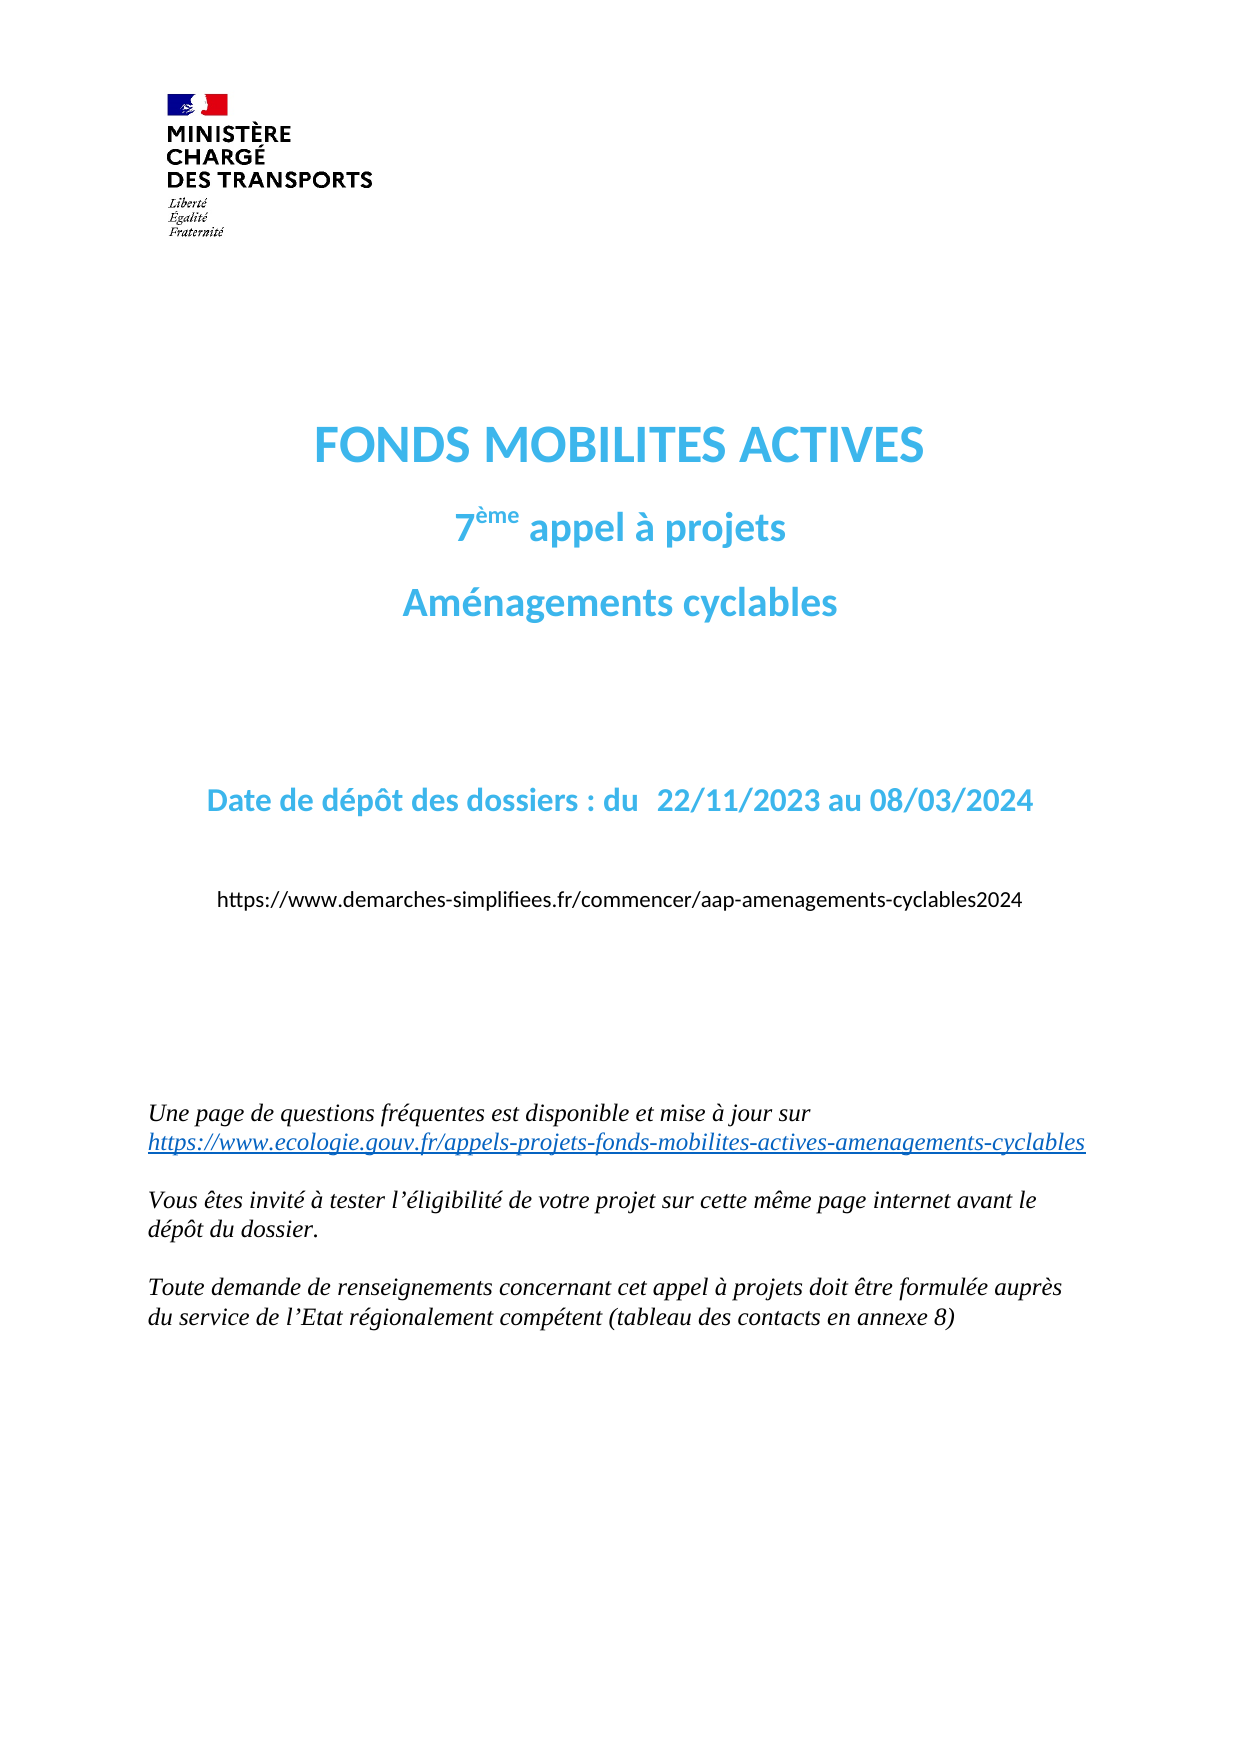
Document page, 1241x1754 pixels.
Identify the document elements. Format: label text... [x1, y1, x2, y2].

text 7ème appel à projets [148, 501, 1093, 551]
text https://www.demarches-simplifiees.fr/commencer/aap-amenagements-cyclables2024 [148, 886, 1093, 913]
text Aménagements cyclables [148, 576, 1093, 627]
text FONDS MOBILITES ACTIVES [148, 409, 1093, 476]
text Toute demande de renseignements concernant cet appel à projets doit être formulée auprès du service de l’Etat régionalement compétent (tableau des contacts en annexe 8) [148, 1272, 1093, 1331]
text Date de dépôt des dossiers : du 22/11/2023 au 08/03/2024 [148, 779, 1093, 820]
picture [146, 73, 397, 257]
text Vous êtes invité à tester l’éligibilité de votre projet sur cette même page internet avant le dépôt du dossier. [148, 1185, 1093, 1243]
text Une page de questions fréquentes est disponible et mise à jour sur https://www.ecologie.gouv.fr/appels-projets-fonds-mobilites-actives-amenagements-cyclables [148, 1098, 1093, 1156]
